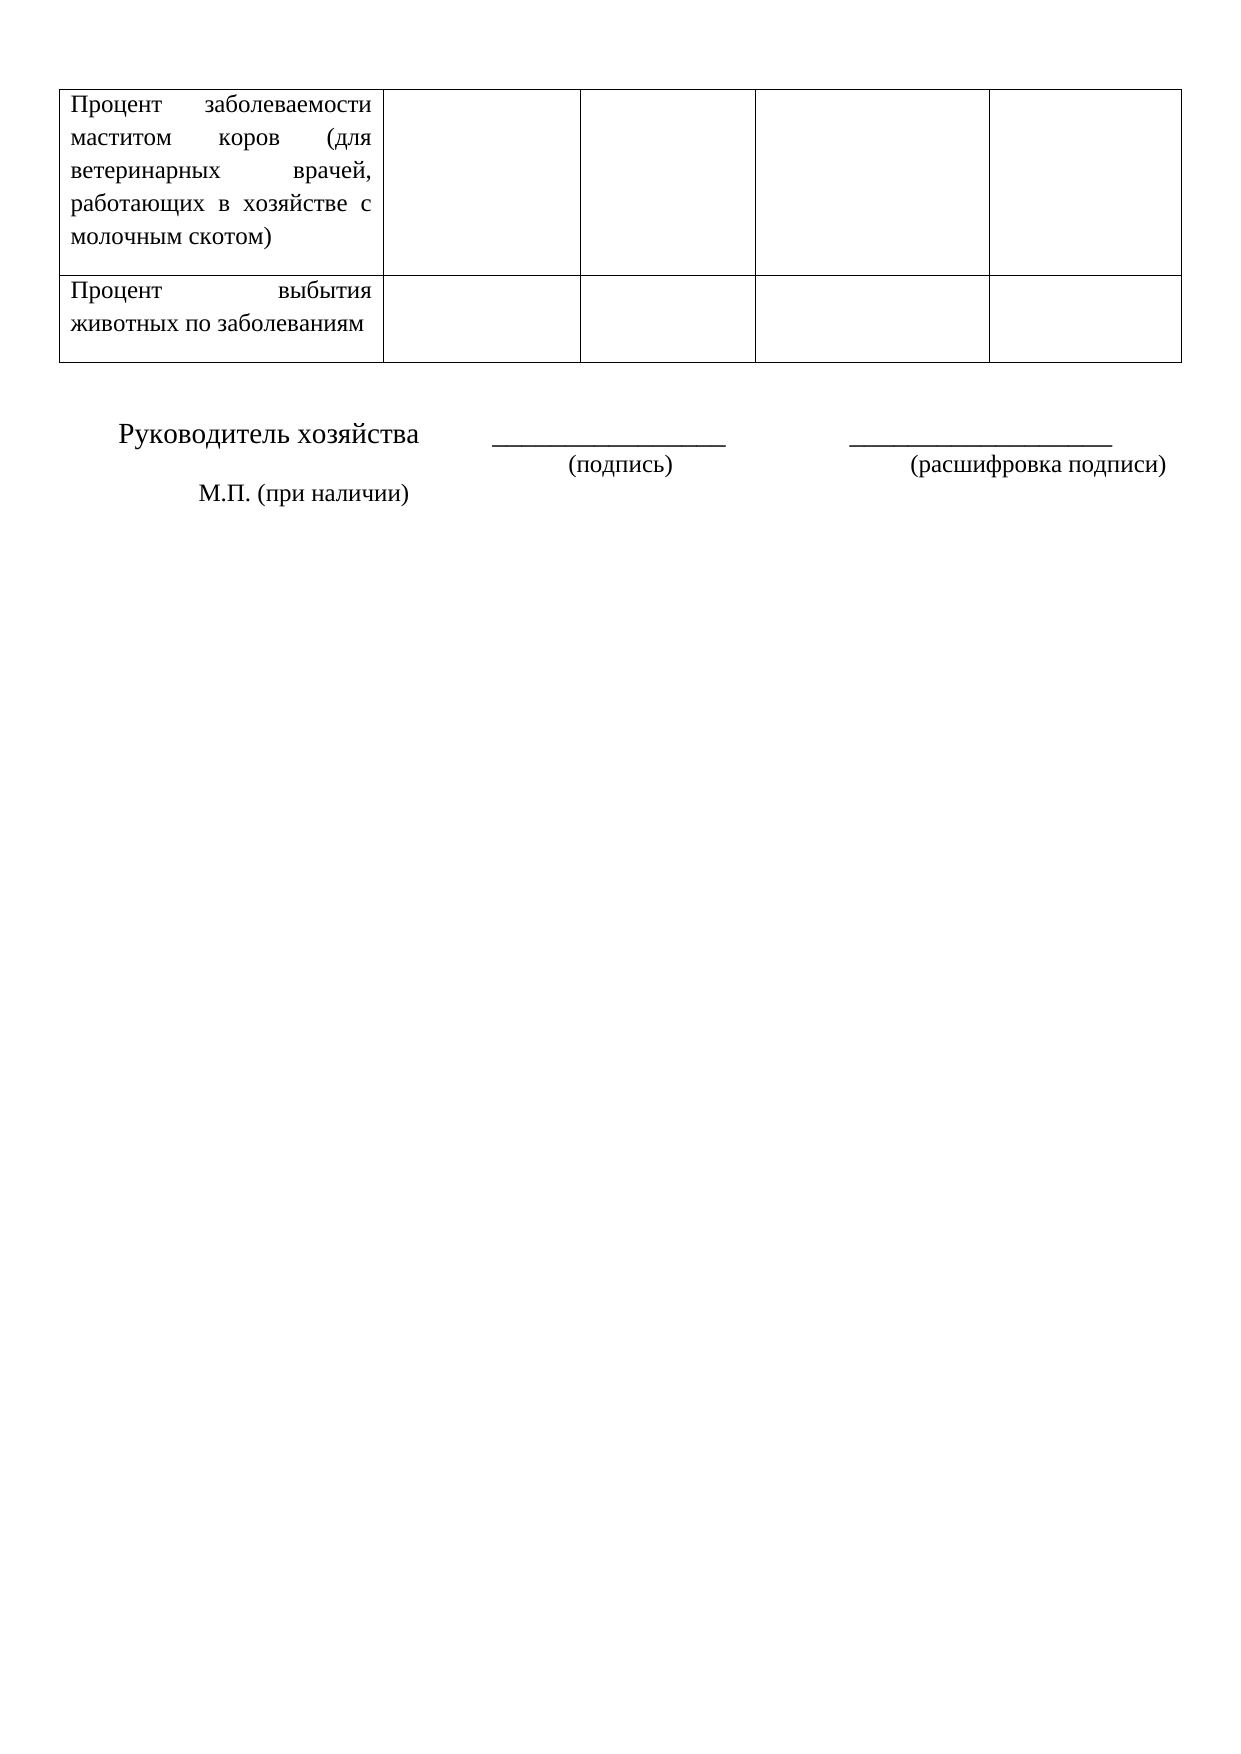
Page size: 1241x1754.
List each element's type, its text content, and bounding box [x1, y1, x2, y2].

text М.П. (при наличии) [118, 478, 1181, 507]
text (подпись) (расшифровка подписи) [118, 449, 1181, 478]
table_cell [990, 90, 1181, 275]
table_cell Процент выбытия животных по заболеваниям [60, 276, 383, 362]
text Руководитель хозяйства ________________ __________________ [118, 416, 1181, 449]
table_cell [384, 90, 580, 275]
table_cell [581, 276, 755, 362]
table_cell [990, 276, 1181, 362]
table_cell [581, 90, 755, 275]
table_cell [384, 276, 580, 362]
table_cell Процент заболеваемости маститом коров (для ветеринарных врачей, работающих в хозяйстве с молочным скотом) [60, 90, 383, 275]
table_cell [756, 90, 989, 275]
table_cell [756, 276, 989, 362]
